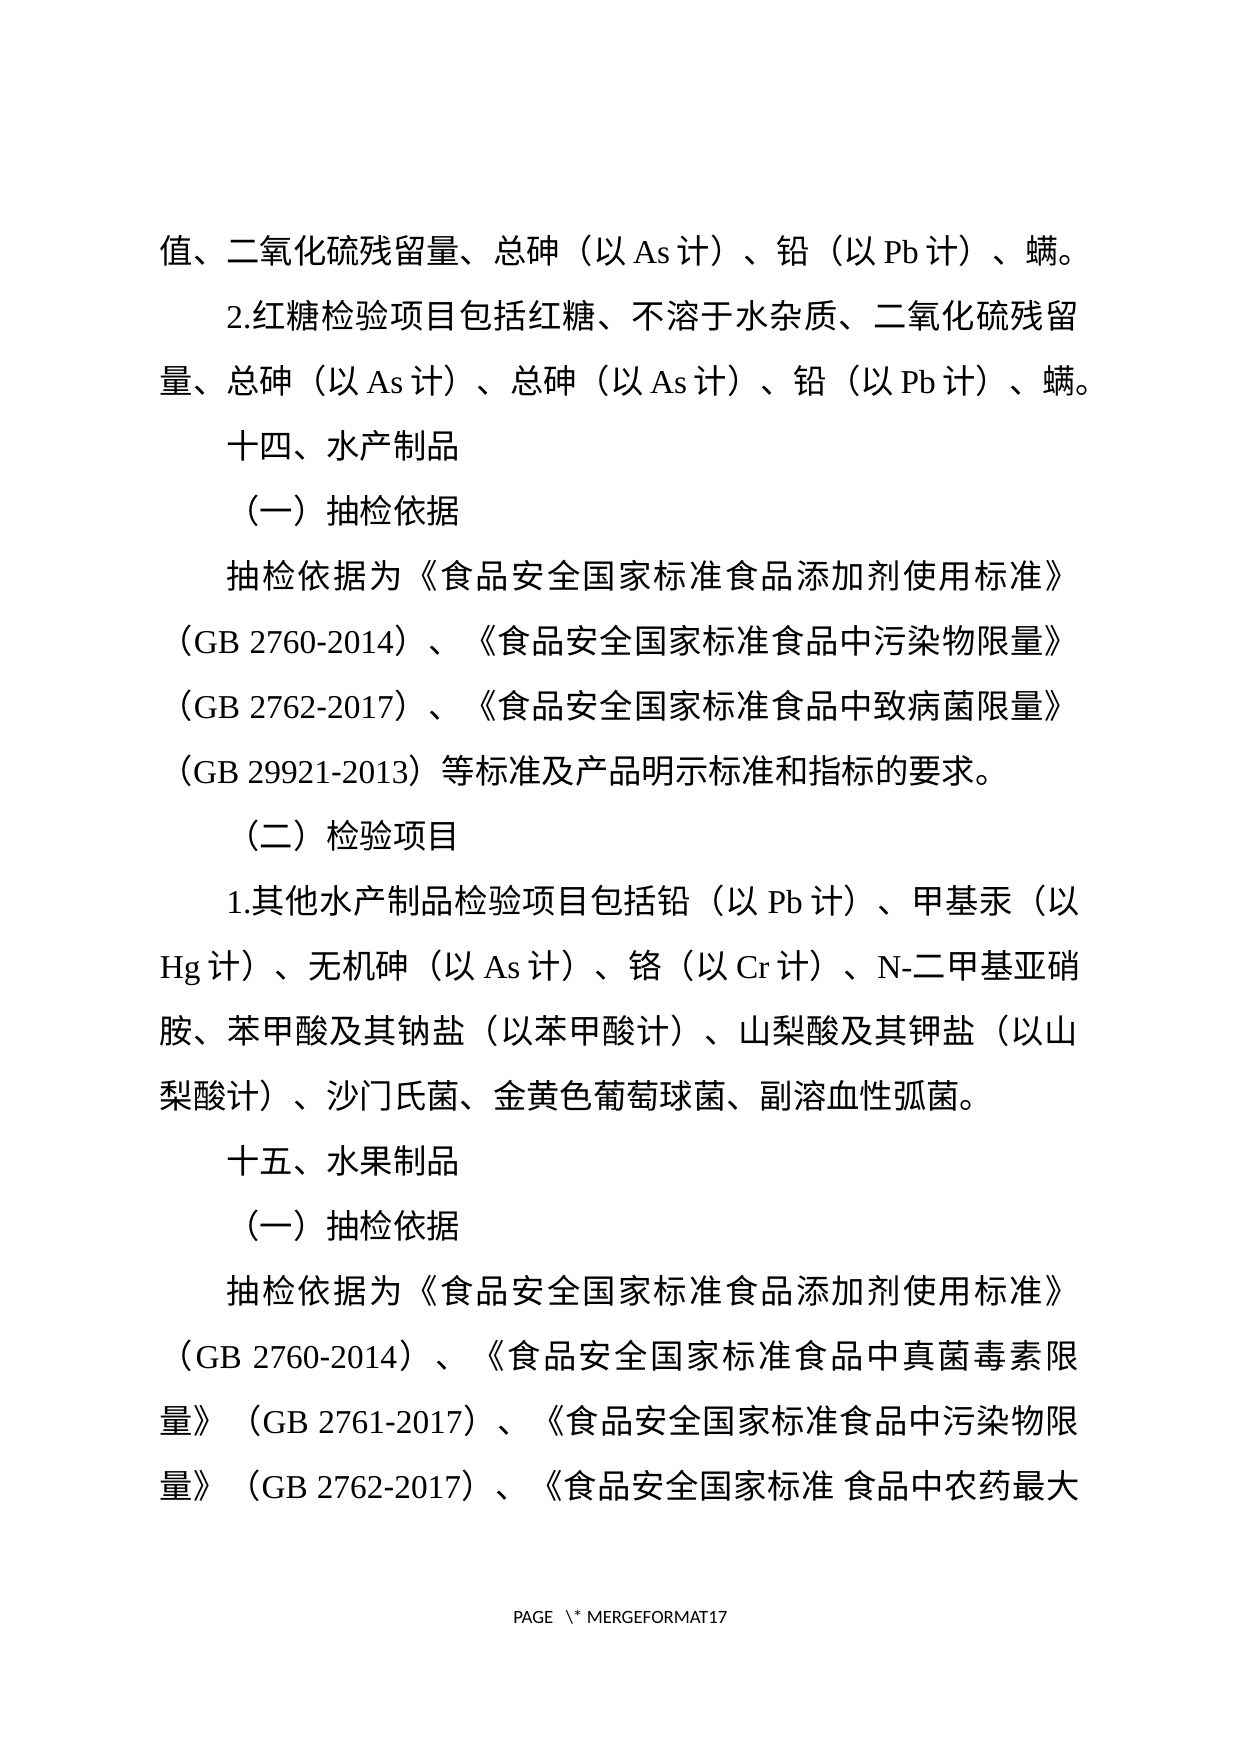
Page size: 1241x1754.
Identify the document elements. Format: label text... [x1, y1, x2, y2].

text （一）抽检依据 [159, 477, 1081, 542]
text （一）抽检依据 [159, 1192, 1081, 1257]
text （二）检验项目 [226, 802, 1081, 867]
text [159, 1257, 1081, 1517]
text 2.红糖检验项目包括红糖、不溶于水杂质、二氧化硫残留量、总砷（以As计）、总砷（以As计）、铅（以Pb计）、螨。 [159, 282, 1081, 412]
text 1.其他水产制品检验项目包括铅（以Pb计）、甲基汞（以Hg计）、无机砷（以As计）、铬（以Cr计）、N-二甲基亚硝胺、苯甲酸及其钠盐（以苯甲酸计）、山梨酸及其钾盐（以山梨酸计）、沙门氏菌、金黄色葡萄球菌、副溶血性弧菌。 [159, 867, 1081, 1127]
text 十五、水果制品 [159, 1127, 1081, 1192]
text 十四、水产制品 [159, 412, 1081, 477]
text 抽检依据为《食品安全国家标准食品添加剂使用标准》（GB 2760-2014）、《食品安全国家标准食品中污染物限量》（GB 2762-2017）、《食品安全国家标准食品中致病菌限量》（GB 29921-2013）等标准及产品明示标准和指标的要求。 [159, 542, 1081, 802]
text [159, 217, 1081, 282]
